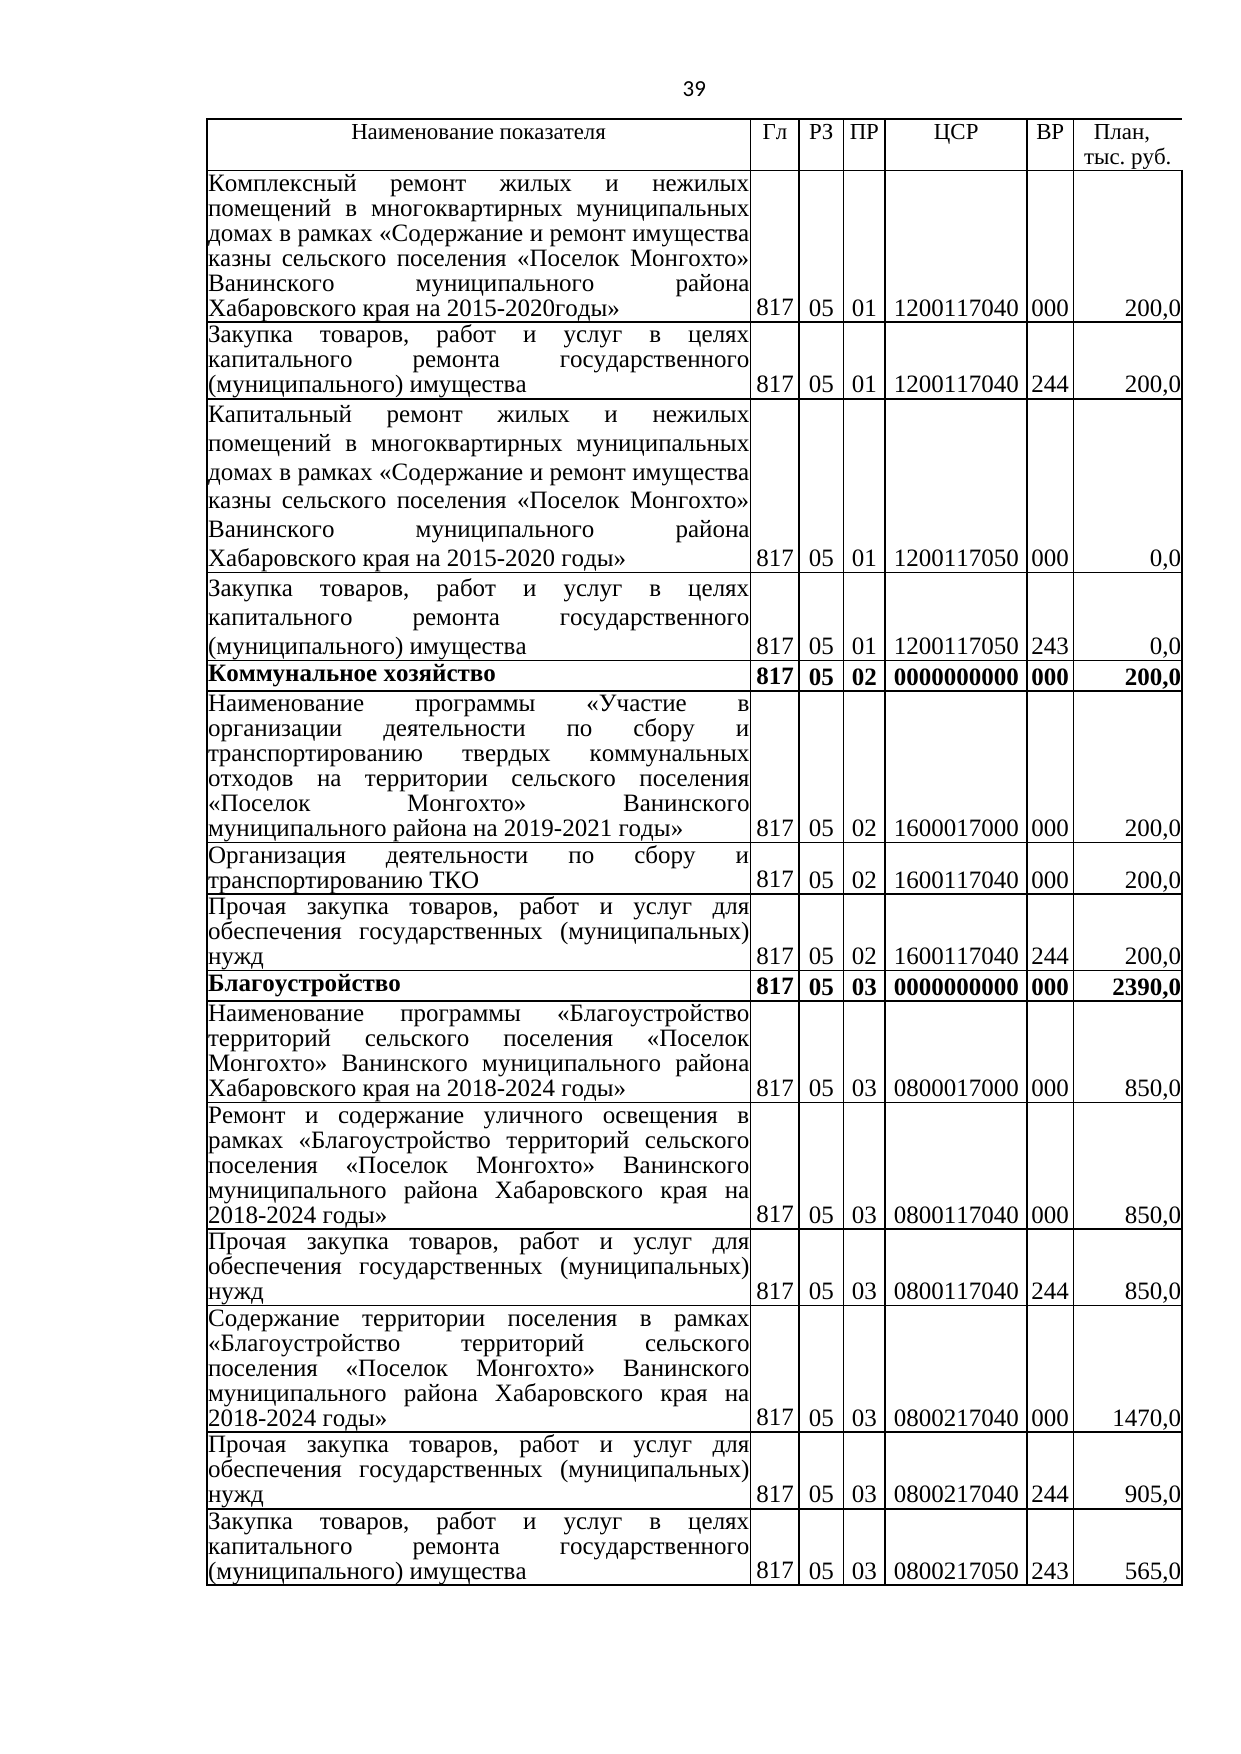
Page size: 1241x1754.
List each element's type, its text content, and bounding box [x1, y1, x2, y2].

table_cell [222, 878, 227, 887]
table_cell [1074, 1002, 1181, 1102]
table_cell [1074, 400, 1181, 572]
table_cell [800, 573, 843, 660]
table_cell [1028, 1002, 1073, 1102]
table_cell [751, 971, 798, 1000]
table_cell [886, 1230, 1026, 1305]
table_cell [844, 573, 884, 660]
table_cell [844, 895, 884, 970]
table_header План, тыс. руб. [1074, 120, 1182, 170]
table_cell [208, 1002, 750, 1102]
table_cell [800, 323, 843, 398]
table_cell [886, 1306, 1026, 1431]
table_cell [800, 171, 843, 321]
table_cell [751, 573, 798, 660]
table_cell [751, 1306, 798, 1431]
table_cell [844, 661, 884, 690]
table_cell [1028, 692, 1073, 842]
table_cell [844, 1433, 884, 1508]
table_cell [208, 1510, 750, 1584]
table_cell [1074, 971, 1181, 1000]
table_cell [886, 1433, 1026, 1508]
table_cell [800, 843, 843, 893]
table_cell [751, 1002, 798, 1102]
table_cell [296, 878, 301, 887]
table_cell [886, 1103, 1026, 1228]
table_header ВР [1028, 120, 1073, 170]
table_header Наименование показателя [208, 120, 750, 170]
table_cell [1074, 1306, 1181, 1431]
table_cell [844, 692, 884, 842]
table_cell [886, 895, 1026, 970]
table_header ЦСР [886, 120, 1026, 170]
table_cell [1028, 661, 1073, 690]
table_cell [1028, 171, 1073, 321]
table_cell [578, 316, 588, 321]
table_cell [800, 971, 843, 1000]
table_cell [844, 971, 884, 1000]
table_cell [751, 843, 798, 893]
table_header ПР [844, 120, 884, 170]
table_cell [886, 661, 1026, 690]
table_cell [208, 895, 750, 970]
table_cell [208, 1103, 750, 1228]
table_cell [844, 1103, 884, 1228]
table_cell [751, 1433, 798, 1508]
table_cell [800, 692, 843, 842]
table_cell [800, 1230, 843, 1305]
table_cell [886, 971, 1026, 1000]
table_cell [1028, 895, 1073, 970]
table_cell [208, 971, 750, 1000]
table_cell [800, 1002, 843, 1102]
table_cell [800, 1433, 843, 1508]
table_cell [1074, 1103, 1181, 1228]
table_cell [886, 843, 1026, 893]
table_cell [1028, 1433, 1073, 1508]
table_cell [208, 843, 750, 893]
table_header РЗ [800, 120, 843, 170]
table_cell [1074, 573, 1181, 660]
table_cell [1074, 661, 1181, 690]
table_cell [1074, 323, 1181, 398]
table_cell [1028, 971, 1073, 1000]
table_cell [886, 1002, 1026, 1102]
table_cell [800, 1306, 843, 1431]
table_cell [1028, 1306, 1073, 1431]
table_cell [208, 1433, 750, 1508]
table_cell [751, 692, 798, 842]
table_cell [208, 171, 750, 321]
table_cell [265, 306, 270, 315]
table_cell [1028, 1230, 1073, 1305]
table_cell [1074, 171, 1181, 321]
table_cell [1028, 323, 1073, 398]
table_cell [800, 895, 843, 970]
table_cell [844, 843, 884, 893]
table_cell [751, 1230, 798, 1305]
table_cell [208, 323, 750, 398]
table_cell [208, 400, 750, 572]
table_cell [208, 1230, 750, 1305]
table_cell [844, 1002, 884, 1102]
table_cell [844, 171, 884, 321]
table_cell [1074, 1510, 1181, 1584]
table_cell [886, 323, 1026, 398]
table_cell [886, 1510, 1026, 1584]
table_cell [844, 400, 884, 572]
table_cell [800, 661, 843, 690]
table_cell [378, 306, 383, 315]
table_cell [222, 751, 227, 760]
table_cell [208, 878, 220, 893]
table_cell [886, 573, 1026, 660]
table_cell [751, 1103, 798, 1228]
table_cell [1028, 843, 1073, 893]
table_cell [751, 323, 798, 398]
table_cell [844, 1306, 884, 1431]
table_header Гл [751, 120, 798, 170]
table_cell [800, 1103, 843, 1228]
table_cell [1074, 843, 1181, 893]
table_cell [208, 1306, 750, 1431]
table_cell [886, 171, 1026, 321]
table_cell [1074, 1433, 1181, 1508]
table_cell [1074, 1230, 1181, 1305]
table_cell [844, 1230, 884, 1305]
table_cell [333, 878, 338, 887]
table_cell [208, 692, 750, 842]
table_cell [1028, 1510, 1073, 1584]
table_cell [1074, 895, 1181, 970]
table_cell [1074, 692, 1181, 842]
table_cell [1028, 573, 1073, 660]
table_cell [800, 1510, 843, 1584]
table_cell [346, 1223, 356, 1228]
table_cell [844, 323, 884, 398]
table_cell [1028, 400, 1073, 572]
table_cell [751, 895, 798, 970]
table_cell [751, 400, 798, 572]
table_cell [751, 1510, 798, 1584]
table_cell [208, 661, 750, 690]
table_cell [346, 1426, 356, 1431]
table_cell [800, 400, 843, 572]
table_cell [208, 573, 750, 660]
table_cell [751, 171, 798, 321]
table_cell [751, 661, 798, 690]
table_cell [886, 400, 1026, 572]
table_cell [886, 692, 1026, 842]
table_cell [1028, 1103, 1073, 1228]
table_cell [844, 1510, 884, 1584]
